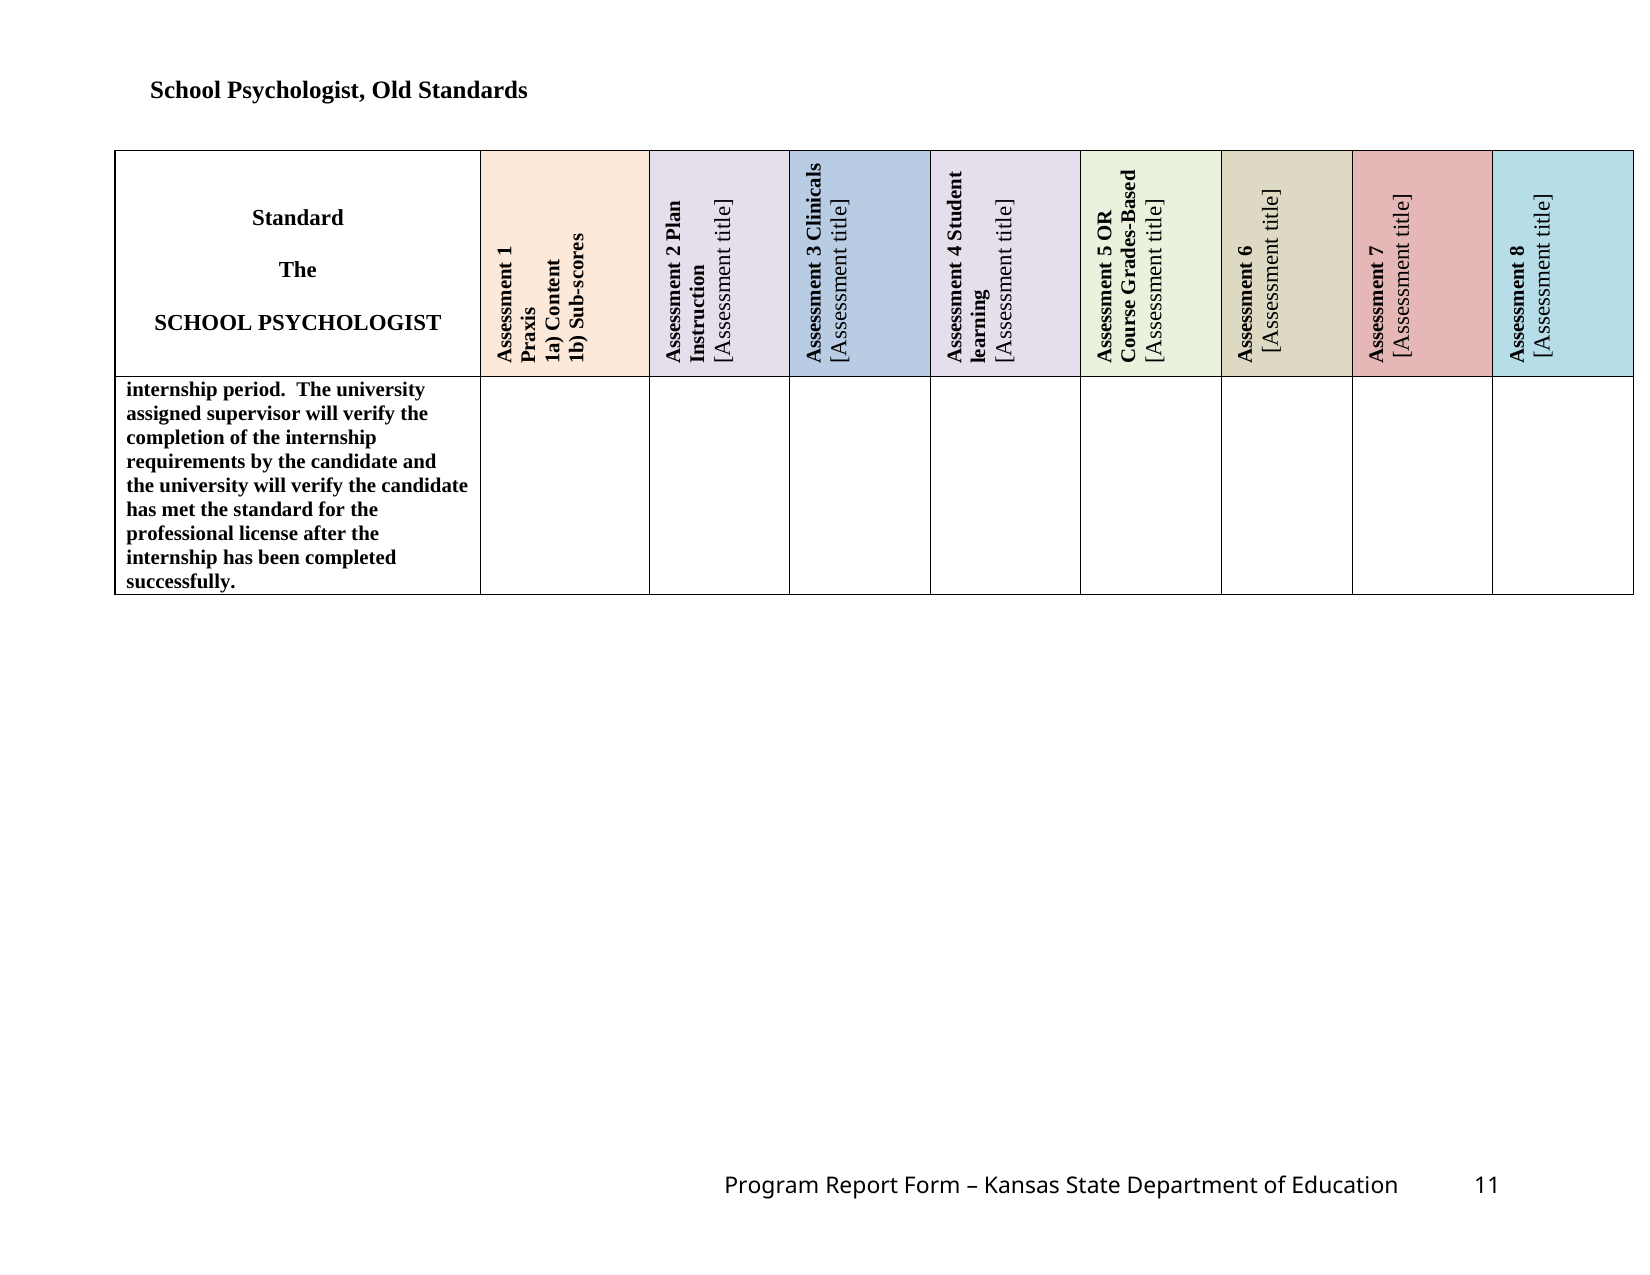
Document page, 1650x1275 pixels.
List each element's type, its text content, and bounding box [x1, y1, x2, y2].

table_cell [1081, 377, 1221, 593]
table_cell [790, 377, 930, 593]
table_header Assessment 2 Plan Instruction [Assessment title] [650, 151, 789, 376]
table_header Standard The SCHOOL PSYCHOLOGIST [116, 151, 480, 376]
table_cell [931, 377, 1080, 593]
table_header Assessment 5 OR Course Grades-Based [Assessment title] [1081, 151, 1221, 376]
table_header Assessment 7 [Assessment title] [1353, 151, 1492, 376]
table_cell [650, 377, 789, 593]
table_cell [1353, 377, 1492, 593]
table_header Assessment 8 [Assessment title] [1493, 151, 1633, 376]
table_header Assessment 6 [Assessment title] [1222, 151, 1352, 376]
table_cell [1493, 377, 1633, 593]
table_header Assessment 4 Student learning [Assessment title] [931, 151, 1080, 376]
table_header Assessment 1 Praxis 1a) Content 1b) Sub-scores [481, 151, 649, 376]
table_cell [1222, 377, 1352, 593]
table_header Assessment 3 Clinicals [Assessment title] [790, 151, 930, 376]
table_cell [481, 377, 649, 593]
